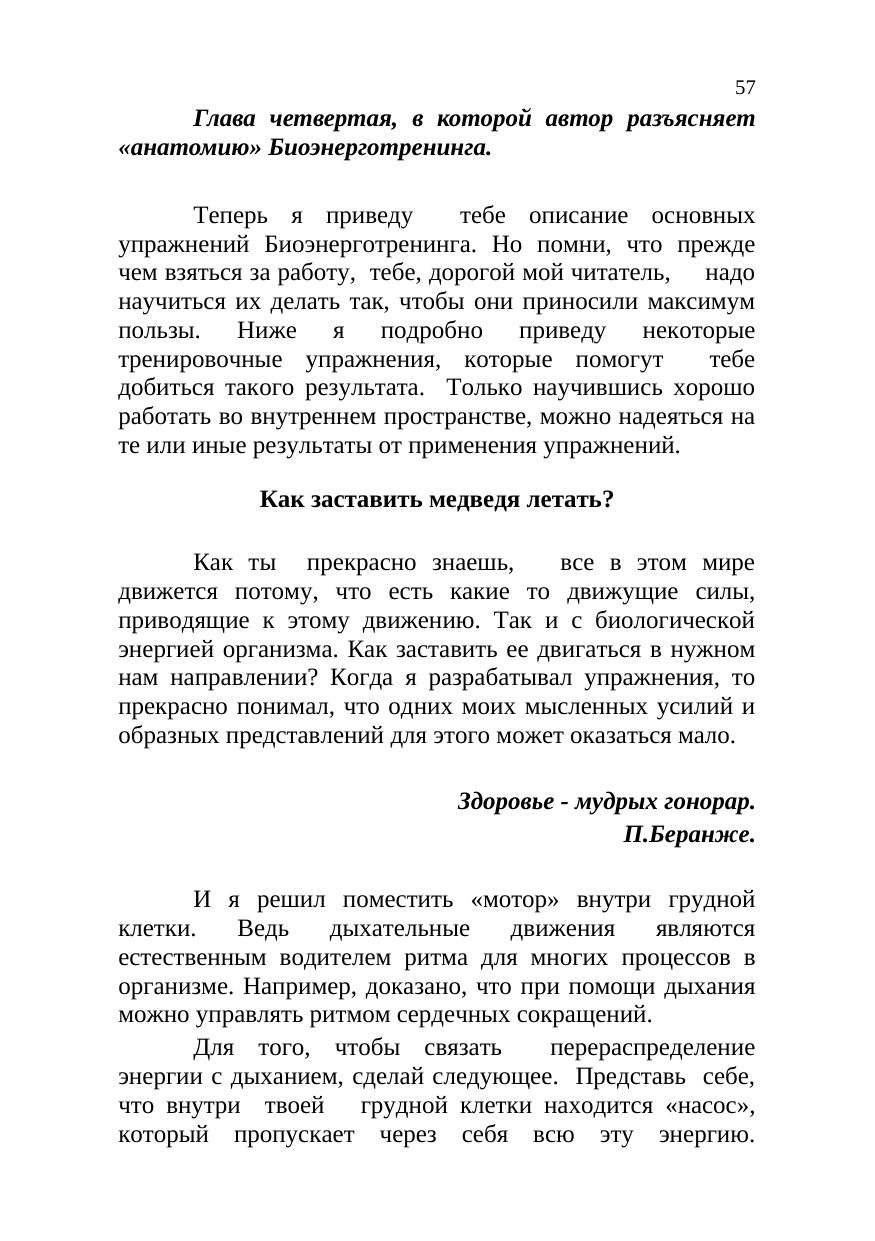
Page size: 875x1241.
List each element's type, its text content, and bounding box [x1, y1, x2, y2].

text И я решил поместить «мотор» внутри грудной клетки. Ведь дыхательные движения являются естественным водителем ритма для многих процессов в организме. Например, доказано, что при помощи дыхания можно управлять ритмом сердечных сокращений. [118, 884, 756, 1028]
text Теперь я приведу тебе описание основных упражнений Биоэнерготренинга. Но помни, что прежде чем взяться за работу, тебе, дорогой мой читатель, надо научиться их делать так, чтобы они приносили максимум пользы. Ниже я подробно приведу некоторые тренировочные упражнения, которые помогут тебе добиться такого результата. Только научившись хорошо работать во внутреннем пространстве, можно надеяться на те или иные результаты от применения упражнений. [118, 200, 756, 459]
text Как ты прекрасно знаешь, все в этом мире движется потому, что есть какие то движущие силы, приводящие к этому движению. Так и с биологической энергией организма. Как заставить ее двигаться в нужном нам направлении? Когда я разрабатывал упражнения, то прекрасно понимал, что одних моих мысленных усилий и образных представлений для этого может оказаться мало. [118, 547, 756, 749]
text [118, 1032, 756, 1147]
text Здоровье - мудрых гонорар. [118, 786, 756, 814]
text П.Беранже. [118, 819, 756, 847]
subtitle Глава четвертая, в которой автор разъясняет «анатомию» Биоэнерготренинга. [118, 103, 756, 161]
subtitle Как заставить медведя летать? [118, 484, 756, 541]
